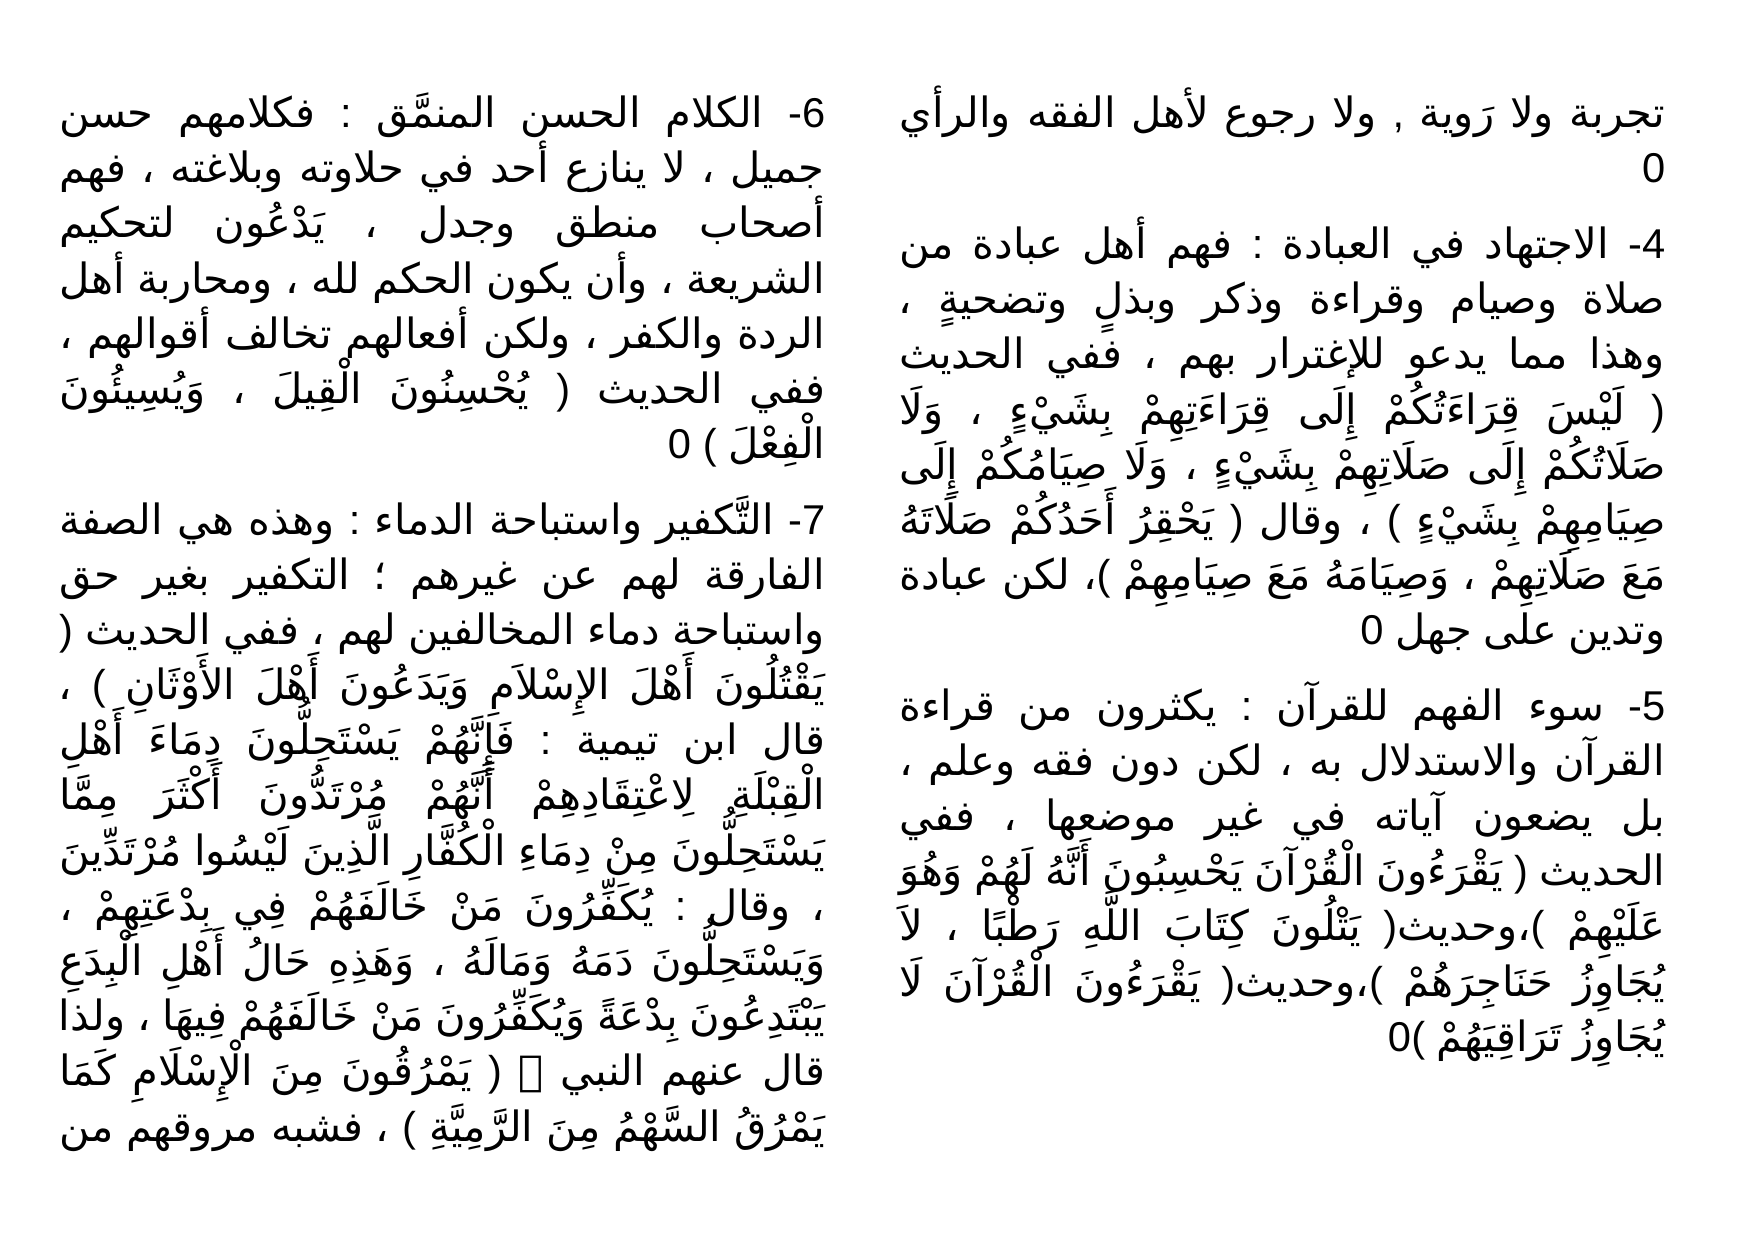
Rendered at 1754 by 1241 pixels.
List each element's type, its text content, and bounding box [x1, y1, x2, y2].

text 4- الاجتهاد في العبادة : فهم أهل عبادة من صلاة وصيام وقراءة وذكر وبذلٍ وتضحيةٍ ، وهذا مما يدعو للإغترار بهم ، ففي الحديث ( لَيْسَ قِرَاءَتُكُمْ إِلَى قِرَاءَتِهِمْ بِشَيْءٍ ، وَلَا صَلَاتُكُمْ إِلَى صَلَاتِهِمْ بِشَيْءٍ ، وَلَا صِيَامُكُمْ إِلَى صِيَامِهِمْ بِشَيْءٍ ) ، وقال ( يَحْقِرُ أَحَدُكُمْ صَلَاتَهُ مَعَ صَلَاتِهِمْ ، وَصِيَامَهُ مَعَ صِيَامِهِمْ )، لكن عبادة وتدين على جهل 0 [899, 220, 1665, 653]
text 5- سوء الفهم للقرآن : يكثرون من قراءة القرآن والاستدلال به ، لكن دون فقه وعلم ، بل يضعون آياته في غير موضعها ، ففي الحديث ( يَقْرَءُونَ الْقُرْآنَ يَحْسِبُونَ أَنَّهُ لَهُمْ وَهُوَ عَلَيْهِمْ )،وحديث( يَتْلُونَ كِتَابَ اللَّهِ رَطْبًا ، لاَ يُجَاوِزُ حَنَاجِرَهُمْ )،وحديث( يَقْرَءُونَ الْقُرْآنَ لَا يُجَاوِزُ تَرَاقِيَهُمْ )0 [899, 681, 1665, 1060]
text 6- الكلام الحسن المنمَّق : فكلامهم حسن جميل ، لا ينازع أحد في حلاوته وبلاغته ، فهم أصحاب منطق وجدل ، يَدْعُون لتحكيم الشريعة ، وأن يكون الحكم لله ، ومحاربة أهل الردة والكفر ، ولكن أفعالهم تخالف أقوالهم ، ففي الحديث ( يُحْسِنُونَ الْقِيلَ ، وَيُسِيئُونَ الْفِعْلَ ) 0 [59, 89, 825, 467]
